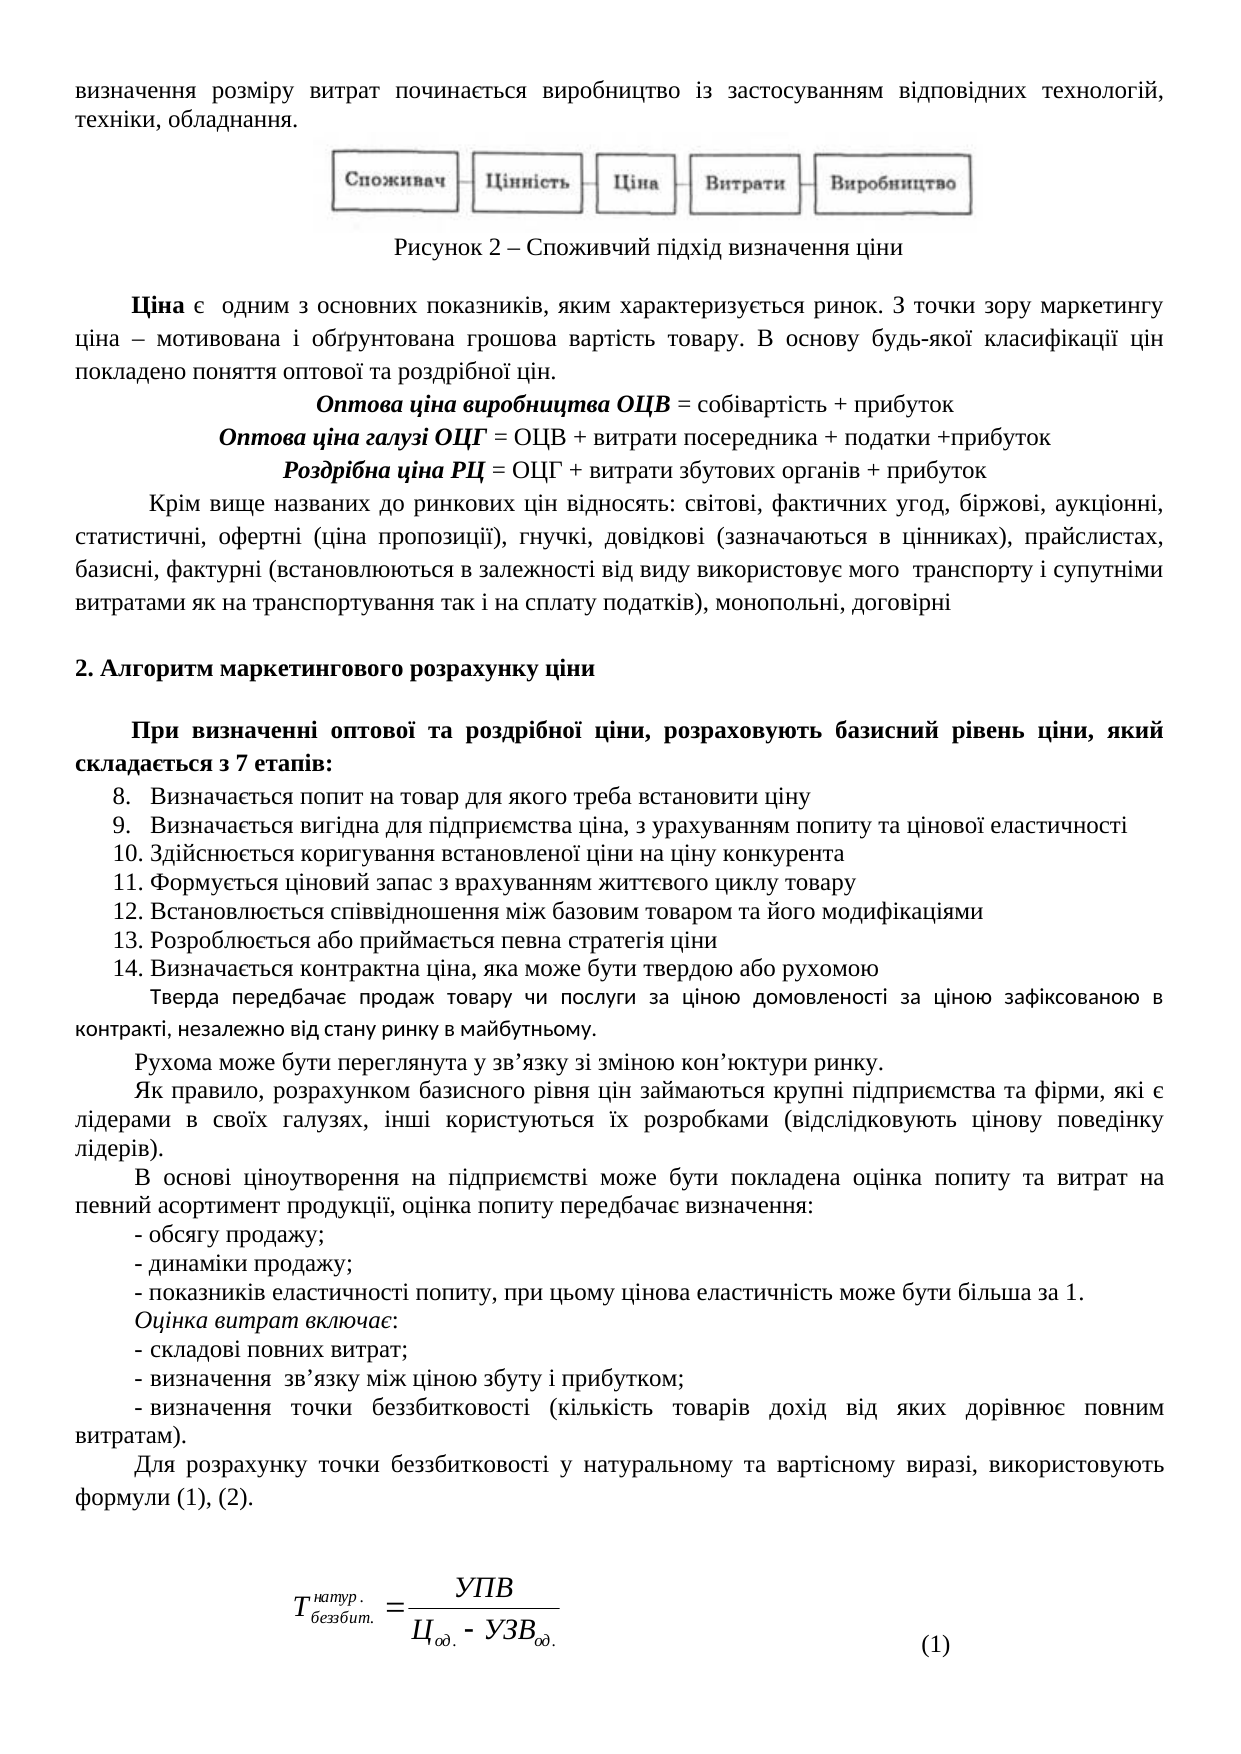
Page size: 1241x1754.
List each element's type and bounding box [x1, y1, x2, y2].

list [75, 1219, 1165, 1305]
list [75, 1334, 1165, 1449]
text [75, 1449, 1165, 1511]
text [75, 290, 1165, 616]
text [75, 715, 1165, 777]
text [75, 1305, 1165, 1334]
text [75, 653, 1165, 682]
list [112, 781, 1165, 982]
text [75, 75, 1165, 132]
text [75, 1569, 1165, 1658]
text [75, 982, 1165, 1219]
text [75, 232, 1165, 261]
picture [313, 132, 984, 233]
